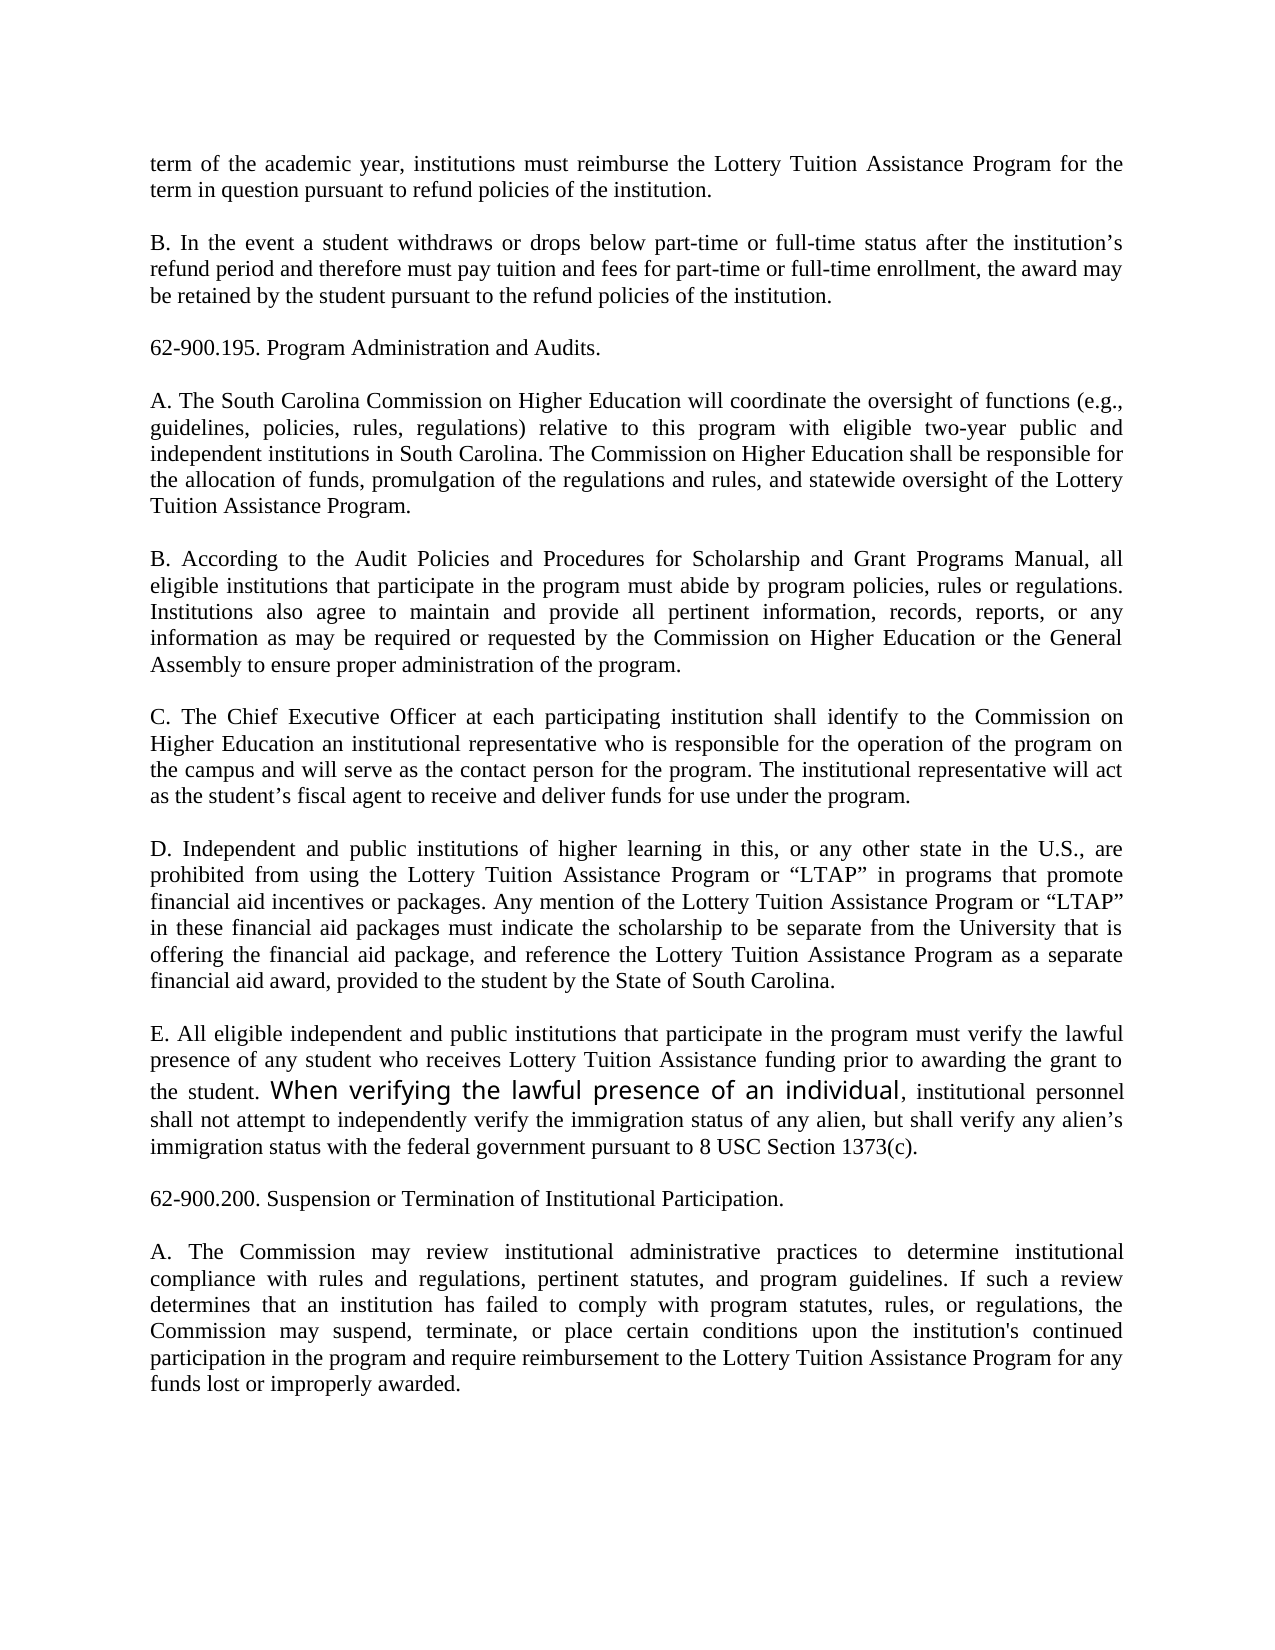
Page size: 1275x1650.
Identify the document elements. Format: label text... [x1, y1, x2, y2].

text 62-900.195. Program Administration and Audits. [150, 334, 1125, 361]
text A. The Commission may review institutional administrative practices to determine institutional compliance with rules and regulations, pertinent statutes, and program guidelines. If such a review determines that an institution has failed to comply with program statutes, rules, or regulations, the Commission may suspend, terminate, or place certain conditions upon the institution's continued participation in the program and require reimbursement to the Lottery Tuition Assistance Program for any funds lost or improperly awarded. [150, 1238, 1125, 1396]
text A. The South Carolina Commission on Higher Education will coordinate the oversight of functions (e.g., guidelines, policies, rules, regulations) relative to this program with eligible two-year public and independent institutions in South Carolina. The Commission on Higher Education shall be responsible for the allocation of funds, promulgation of the regulations and rules, and statewide oversight of the Lottery Tuition Assistance Program. [150, 387, 1125, 519]
text B. In the event a student withdraws or drops below part-time or full-time status after the institution’s refund period and therefore must pay tuition and fees for part-time or full-time enrollment, the award may be retained by the student pursuant to the refund policies of the institution. [150, 229, 1125, 308]
text B. According to the Audit Policies and Procedures for Scholarship and Grant Programs Manual, all eligible institutions that participate in the program must abide by program policies, rules or regulations. Institutions also agree to maintain and provide all pertinent information, records, reports, or any information as may be required or requested by the Commission on Higher Education or the General Assembly to ensure proper administration of the program. [150, 545, 1125, 677]
text 62-900.200. Suspension or Termination of Institutional Participation. [150, 1186, 1125, 1212]
text C. The Chief Executive Officer at each participating institution shall identify to the Commission on Higher Education an institutional representative who is responsible for the operation of the program on the campus and will serve as the contact person for the program. The institutional representative will act as the student’s fiscal agent to receive and deliver funds for use under the program. [150, 703, 1125, 809]
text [150, 150, 1125, 203]
text E. All eligible independent and public institutions that participate in the program must verify the lawful presence of any student who receives Lottery Tuition Assistance funding prior to awarding the grant to the student. When verifying the lawful presence of an individual, institutional personnel shall not attempt to independently verify the immigration status of any alien, but shall verify any alien’s immigration status with the federal government pursuant to 8 USC Section 1373(c). [150, 1020, 1125, 1159]
text D. Independent and public institutions of higher learning in this, or any other state in the U.S., are prohibited from using the Lottery Tuition Assistance Program or “LTAP” in programs that promote financial aid incentives or packages. Any mention of the Lottery Tuition Assistance Program or “LTAP” in these financial aid packages must indicate the scholarship to be separate from the University that is offering the financial aid package, and reference the Lottery Tuition Assistance Program as a separate financial aid award, provided to the student by the State of South Carolina. [150, 835, 1125, 993]
